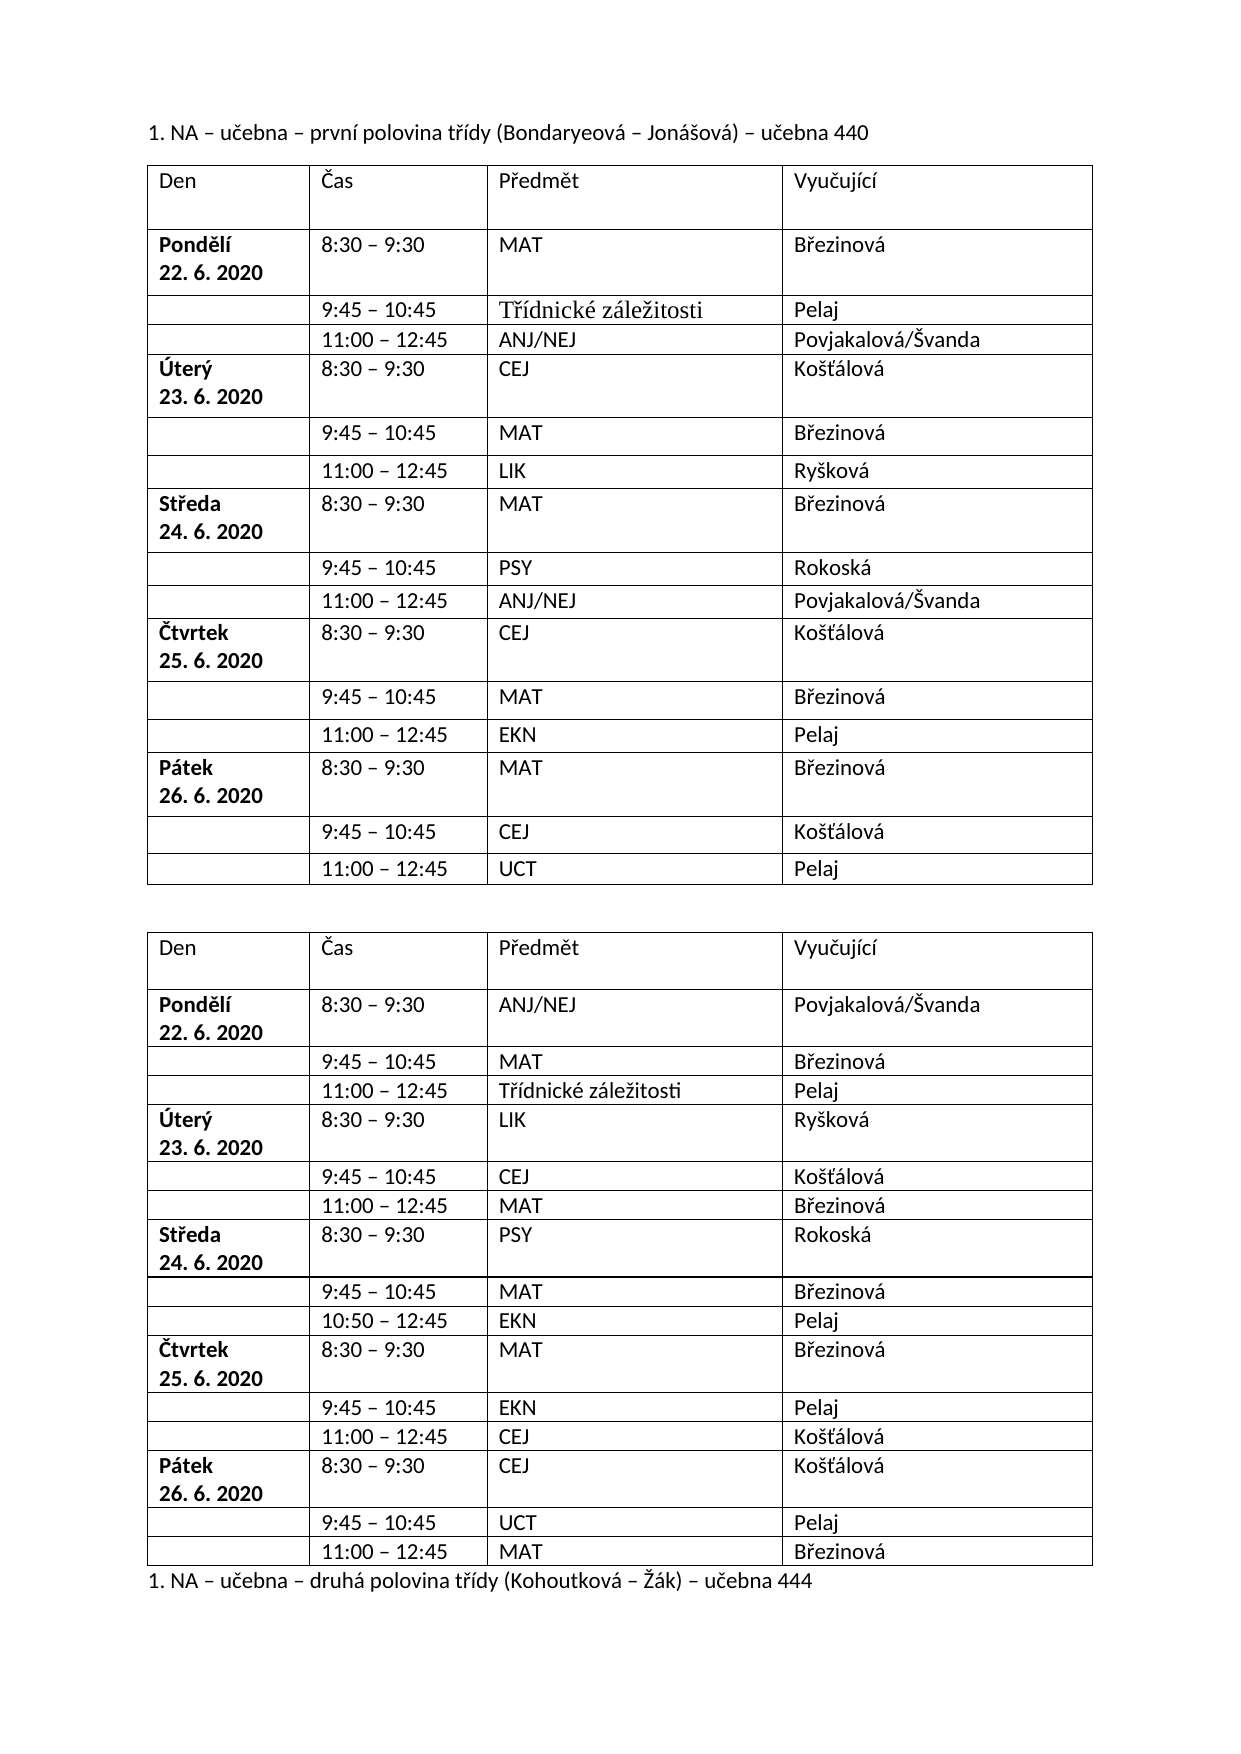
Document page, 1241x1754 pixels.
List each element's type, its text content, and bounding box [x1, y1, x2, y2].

table_cell Košťálová [783, 1422, 1092, 1450]
table_cell 11:00 – 12:45 [310, 456, 487, 488]
table_cell MAT [488, 418, 782, 455]
table_cell LIK [488, 456, 782, 488]
table_cell 11:00 – 12:45 [310, 854, 487, 884]
table_cell 8:30 – 9:30 [310, 990, 487, 1046]
table_cell [148, 1422, 309, 1450]
table_cell 8:30 – 9:30 [310, 1105, 487, 1161]
table_cell UCT [488, 1508, 782, 1536]
table_cell 8:30 – 9:30 [310, 753, 487, 816]
table_cell Košťálová [783, 619, 1092, 681]
table_cell CEJ [488, 355, 782, 417]
table_cell [148, 1307, 309, 1334]
table_cell Úterý 23. 6. 2020 [148, 1105, 309, 1161]
table_cell 8:30 – 9:30 [310, 1451, 487, 1507]
table_cell 11:00 – 12:45 [310, 1076, 487, 1104]
table_header Den [148, 933, 309, 989]
table_cell 10:50 – 12:45 [310, 1307, 487, 1334]
table_cell 9:45 – 10:45 [310, 682, 487, 719]
table_cell LIK [488, 1105, 782, 1161]
table_cell 9:45 – 10:45 [310, 1162, 487, 1190]
table_cell PSY [488, 553, 782, 585]
table_cell MAT [488, 1278, 782, 1306]
table_cell Březinová [783, 753, 1092, 816]
table_cell [148, 720, 309, 752]
table_cell CEJ [488, 1422, 782, 1450]
table_cell Březinová [783, 1047, 1092, 1075]
table_cell Pátek 26. 6. 2020 [148, 1451, 309, 1507]
table_cell 8:30 – 9:30 [310, 619, 487, 681]
table_cell 9:45 – 10:45 [310, 1047, 487, 1075]
table_cell CEJ [488, 1451, 782, 1507]
table_cell EKN [488, 1307, 782, 1334]
table_header Předmět [488, 166, 782, 229]
table_cell MAT [488, 489, 782, 552]
table_header Čas [310, 166, 487, 229]
table_cell Rokoská [783, 553, 1092, 585]
table_cell 9:45 – 10:45 [310, 553, 487, 585]
table_cell Pátek 26. 6. 2020 [148, 753, 309, 816]
table_cell 11:00 – 12:45 [310, 586, 487, 617]
table_cell Březinová [783, 230, 1092, 294]
table_cell MAT [488, 1336, 782, 1392]
table_header Vyučující [783, 166, 1092, 229]
table_cell [148, 296, 309, 324]
table_cell Středa 24. 6. 2020 [148, 1220, 309, 1276]
table_cell Košťálová [783, 355, 1092, 417]
table_cell Březinová [783, 489, 1092, 552]
table_cell [148, 817, 309, 853]
table_cell Březinová [783, 1191, 1092, 1219]
table_cell MAT [488, 1191, 782, 1219]
table_cell 9:45 – 10:45 [310, 296, 487, 324]
text 1. NA – učebna – první polovina třídy (Bondaryeová – Jonášová) – učebna 440 [148, 118, 1093, 146]
table_cell 9:45 – 10:45 [310, 817, 487, 853]
table_cell [148, 1508, 309, 1536]
table_cell PSY [488, 1220, 782, 1276]
table_cell 8:30 – 9:30 [310, 1336, 487, 1392]
table_cell Pelaj [783, 1076, 1092, 1104]
table_cell Povjakalová/Švanda [783, 586, 1092, 617]
table_cell MAT [488, 230, 782, 294]
table_cell UCT [488, 854, 782, 884]
table_cell 9:45 – 10:45 [310, 1508, 487, 1536]
table_cell Středa 24. 6. 2020 [148, 489, 309, 552]
table_cell [148, 682, 309, 719]
table_cell 9:45 – 10:45 [310, 1278, 487, 1306]
table_cell 8:30 – 9:30 [310, 1220, 487, 1276]
table_cell Třídnické záležitosti [488, 1076, 782, 1104]
table_cell 11:00 – 12:45 [310, 1191, 487, 1219]
table_cell [148, 1191, 309, 1219]
table_cell 8:30 – 9:30 [310, 489, 487, 552]
table_cell [148, 418, 309, 455]
table_cell Březinová [783, 1278, 1092, 1306]
table_cell [148, 1076, 309, 1104]
table_cell CEJ [488, 1162, 782, 1190]
table_cell [148, 1047, 309, 1075]
table_cell [148, 1537, 309, 1565]
table_cell Pondělí 22. 6. 2020 [148, 230, 309, 294]
table_header Předmět [488, 933, 782, 989]
table_cell [148, 325, 309, 353]
table_cell EKN [488, 1393, 782, 1421]
table_cell [148, 586, 309, 617]
table_cell Pelaj [783, 1508, 1092, 1536]
table_cell Povjakalová/Švanda [783, 325, 1092, 353]
table_cell Březinová [783, 1537, 1092, 1565]
table_cell 9:45 – 10:45 [310, 418, 487, 455]
table_cell CEJ [488, 817, 782, 853]
table_cell MAT [488, 1537, 782, 1565]
table_cell 11:00 – 12:45 [310, 325, 487, 353]
table_cell Čtvrtek 25. 6. 2020 [148, 1336, 309, 1392]
table_cell Pelaj [783, 1307, 1092, 1334]
table_cell [148, 456, 309, 488]
table_cell 11:00 – 12:45 [310, 1537, 487, 1565]
table_cell Košťálová [783, 1451, 1092, 1507]
table_cell [148, 1278, 309, 1306]
table_cell ANJ/NEJ [488, 586, 782, 617]
table_cell Pelaj [783, 296, 1092, 324]
table_cell Košťálová [783, 817, 1092, 853]
table_cell ANJ/NEJ [488, 325, 782, 353]
table_cell [148, 1393, 309, 1421]
table_cell 11:00 – 12:45 [310, 1422, 487, 1450]
table_cell ANJ/NEJ [488, 990, 782, 1046]
table_cell Úterý 23. 6. 2020 [148, 355, 309, 417]
table_cell EKN [488, 720, 782, 752]
table_cell Košťálová [783, 1162, 1092, 1190]
table_cell 9:45 – 10:45 [310, 1393, 487, 1421]
table_cell Březinová [783, 682, 1092, 719]
table_cell MAT [488, 753, 782, 816]
table_cell Čtvrtek 25. 6. 2020 [148, 619, 309, 681]
table_header Den [148, 166, 309, 229]
table_cell 8:30 – 9:30 [310, 230, 487, 294]
table_cell Povjakalová/Švanda [783, 990, 1092, 1046]
table_cell Třídnické záležitosti [488, 296, 782, 324]
table_cell MAT [488, 682, 782, 719]
table_cell Pelaj [783, 1393, 1092, 1421]
text 1. NA – učebna – druhá polovina třídy (Kohoutková – Žák) – učebna 444 [148, 1566, 1093, 1594]
table_cell [148, 854, 309, 884]
table_cell Pelaj [783, 854, 1092, 884]
table_cell 8:30 – 9:30 [310, 355, 487, 417]
table_cell Rokoská [783, 1220, 1092, 1276]
table_cell Březinová [783, 418, 1092, 455]
table_cell MAT [488, 1047, 782, 1075]
table_cell Ryšková [783, 456, 1092, 488]
table_cell Pondělí 22. 6. 2020 [148, 990, 309, 1046]
table_cell [148, 1162, 309, 1190]
table_cell [148, 553, 309, 585]
table_header Vyučující [783, 933, 1092, 989]
table_cell Březinová [783, 1336, 1092, 1392]
table_cell Ryšková [783, 1105, 1092, 1161]
table_cell 11:00 – 12:45 [310, 720, 487, 752]
table_cell Pelaj [783, 720, 1092, 752]
table_cell CEJ [488, 619, 782, 681]
table_header Čas [310, 933, 487, 989]
